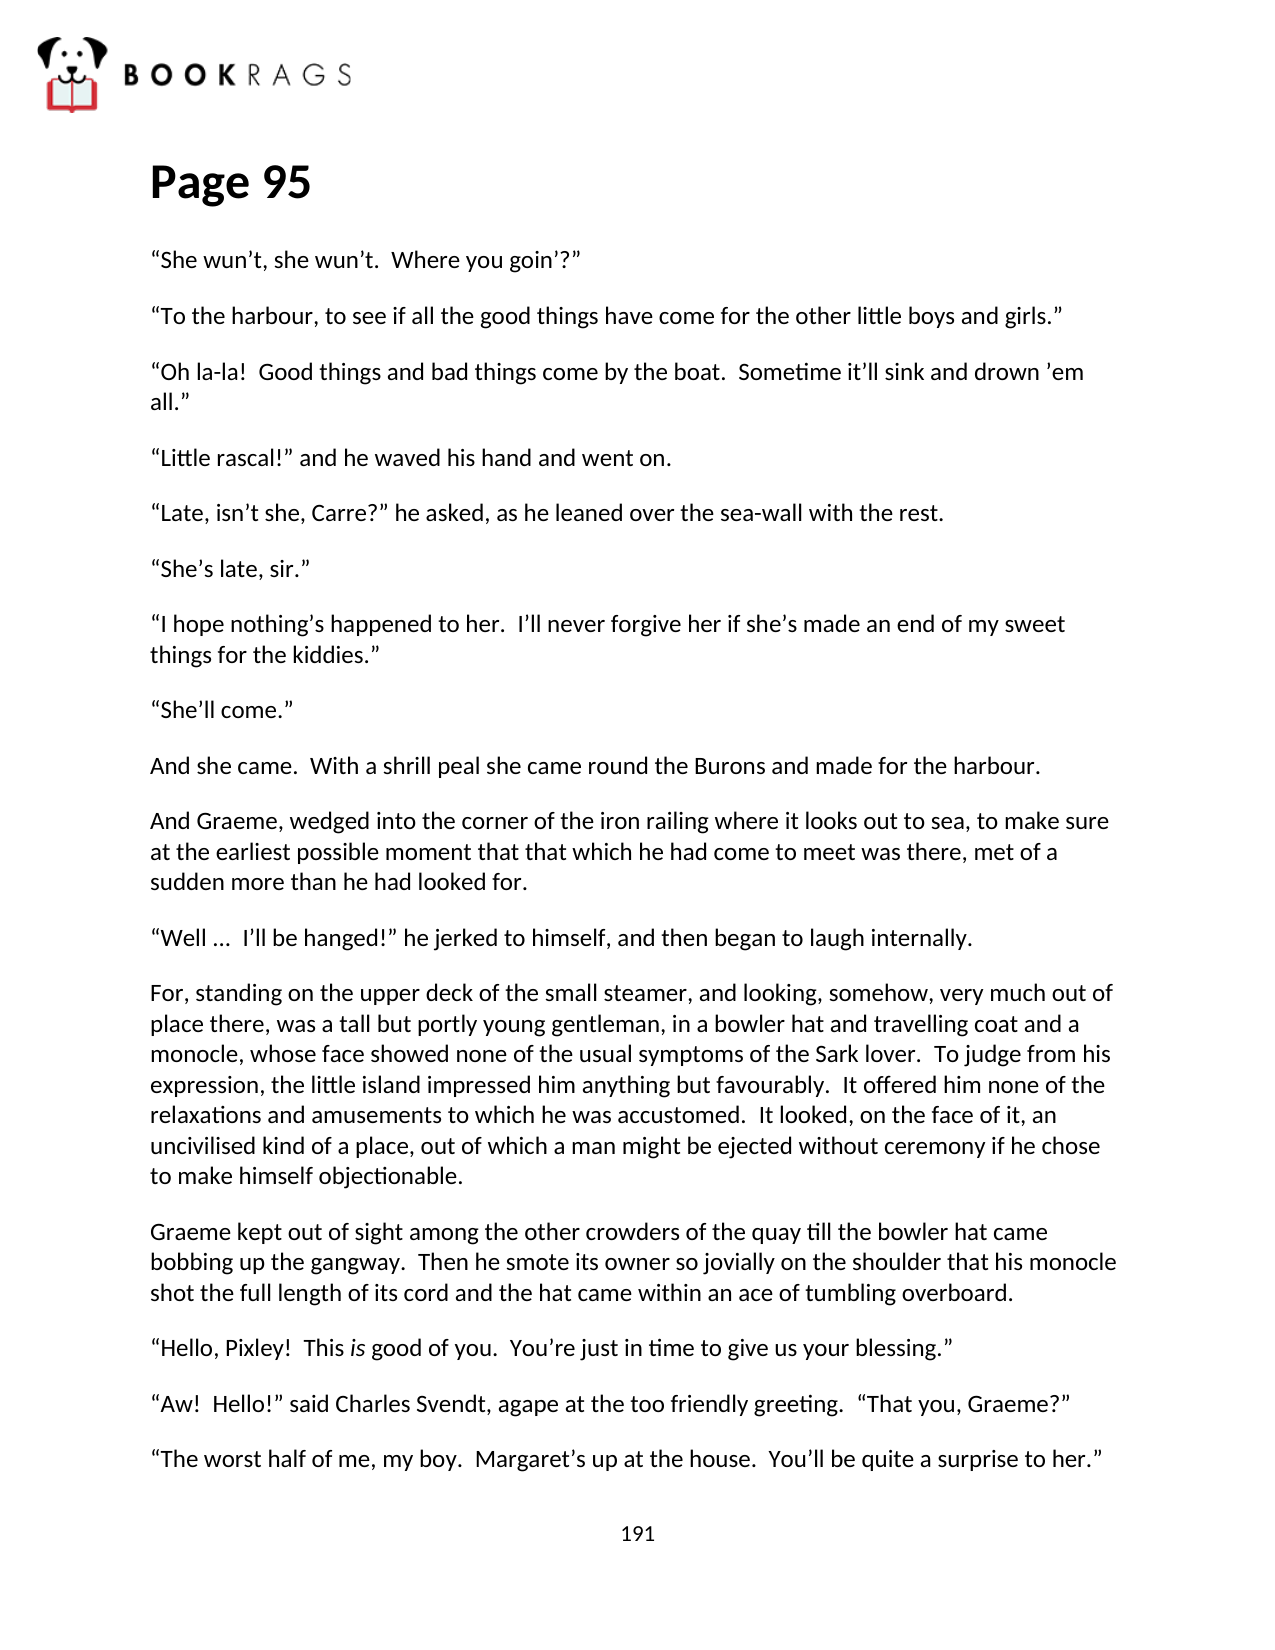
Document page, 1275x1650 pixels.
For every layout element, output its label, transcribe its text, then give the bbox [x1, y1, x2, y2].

text “She’ll come.” [150, 694, 1125, 725]
text “Aw! Hello!” said Charles Svendt, agape at the too friendly greeting. “That you, Graeme?” [150, 1388, 1125, 1419]
text “She’s late, sir.” [150, 553, 1125, 583]
text Graeme kept out of sight among the other crowders of the quay till the bowler hat came bobbing up the gangway. Then he smote its owner so jovially on the shoulder that his monocle shot the full length of its cord and the hat came within an ace of tumbling overboard. [150, 1216, 1125, 1308]
text “Well ... I’ll be hanged!” he jerked to himself, and then began to laugh internally. [150, 922, 1125, 952]
text “Hello, Pixley! This is good of you. You’re just in time to give us your blessing.” [150, 1333, 1125, 1363]
text And Graeme, wedged into the corner of the iron railing where it looks out to sea, to make sure at the earliest possible moment that that which he had come to meet was there, met of a sudden more than he had looked for. [150, 805, 1125, 897]
picture [37, 37, 351, 113]
text Page 95 [150, 150, 1125, 211]
text And she came. With a shrill peal she came round the Burons and made for the harbour. [150, 750, 1125, 780]
text “The worst half of me, my boy. Margaret’s up at the house. You’ll be quite a surprise to her.” [150, 1444, 1125, 1474]
text “To the harbour, to see if all the good things have come for the other little boys and girls.” [150, 300, 1125, 331]
text “Oh la-la! Good things and bad things come by the boat. Sometime it’ll sink and drown ’em all.” [150, 356, 1125, 417]
text “She wun’t, she wun’t. Where you goin’?” [150, 244, 1125, 275]
text “I hope nothing’s happened to her. I’ll never forgive her if she’s made an end of my sweet things for the kiddies.” [150, 608, 1125, 669]
text For, standing on the upper deck of the small steamer, and looking, somehow, very much out of place there, was a tall but portly young gentleman, in a bowler hat and travelling coat and a monocle, whose face showed none of the usual symptoms of the Sark lover. To judge from his expression, the little island impressed him anything but favourably. It offered him none of the relaxations and amusements to which he was accustomed. It looked, on the face of it, an uncivilised kind of a place, out of which a man might be ejected without ceremony if he chose to make himself objectionable. [150, 977, 1125, 1191]
text “Late, isn’t she, Carre?” he asked, as he leaned over the sea-wall with the rest. [150, 497, 1125, 528]
text “Little rascal!” and he waved his hand and went on. [150, 442, 1125, 472]
